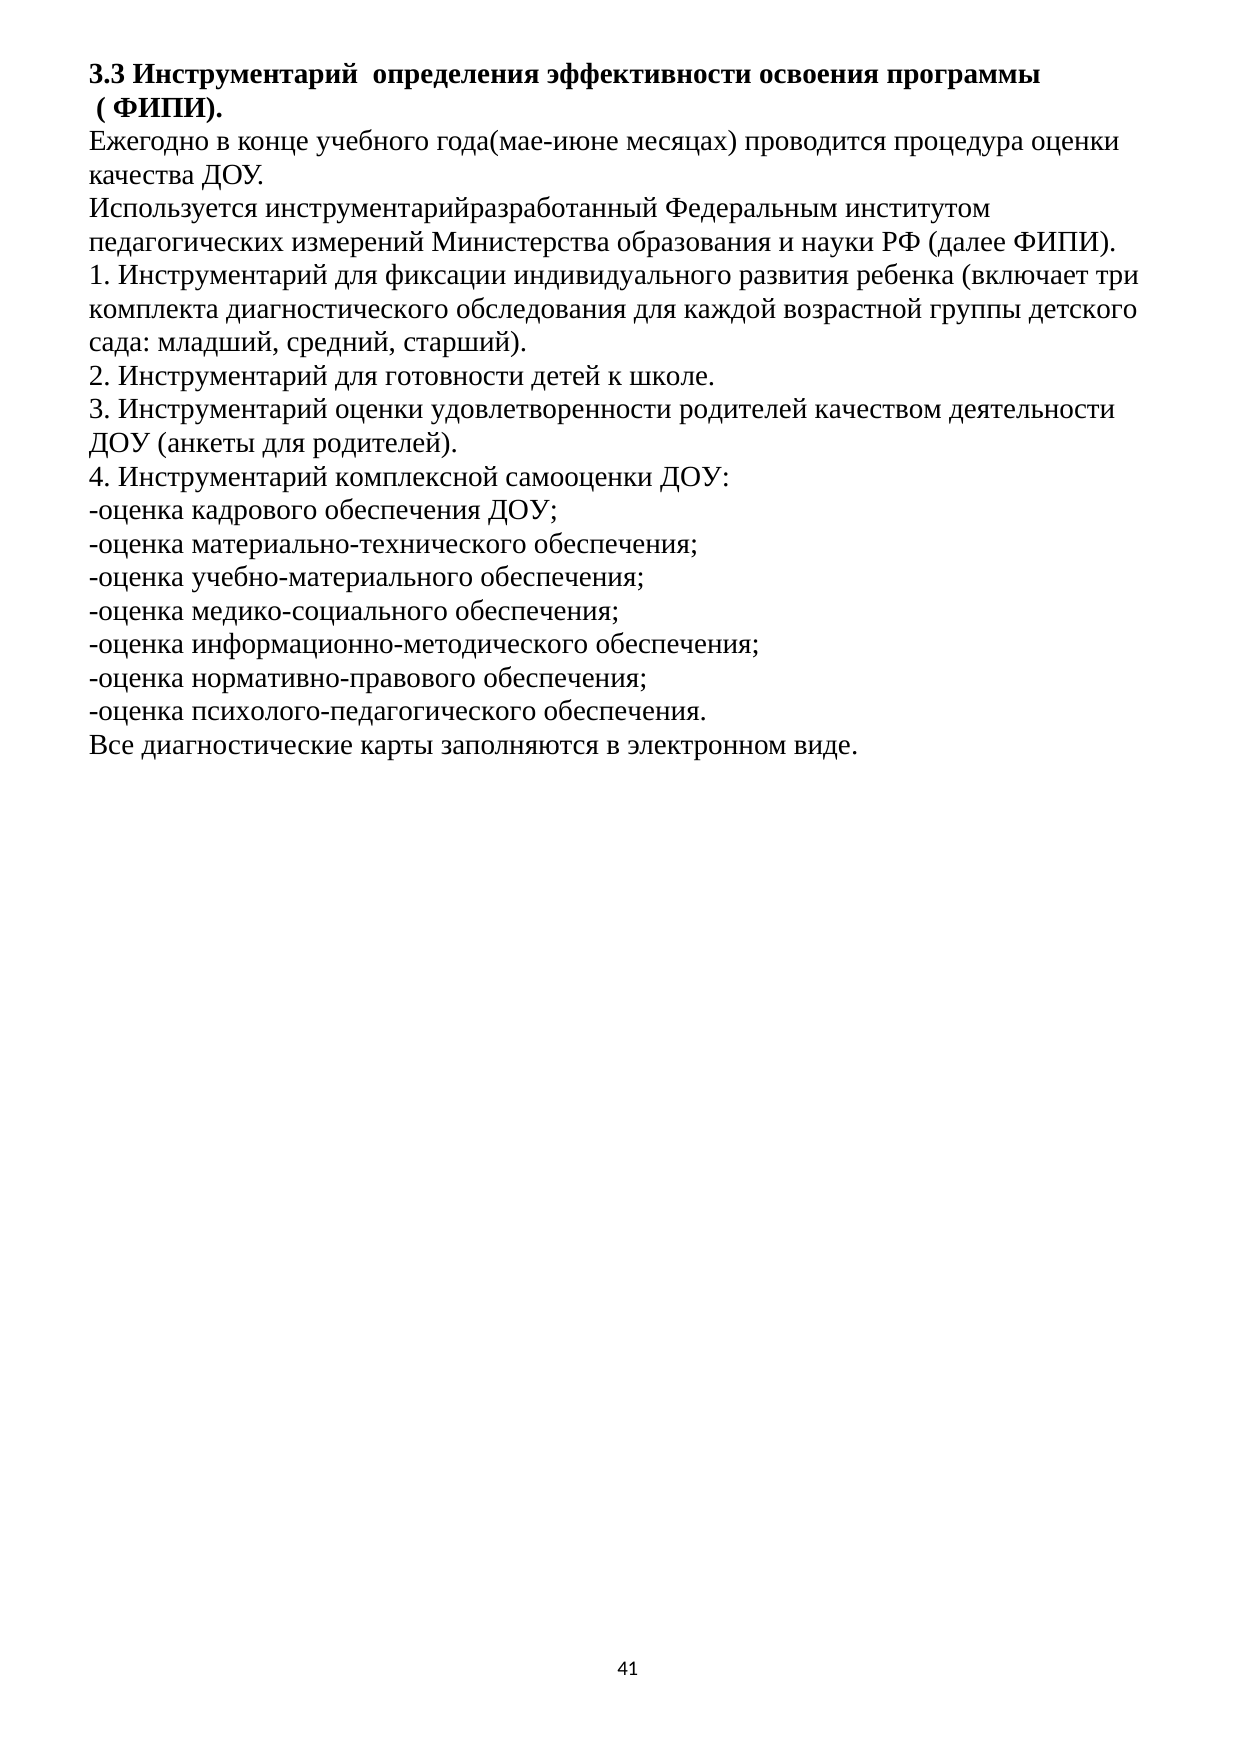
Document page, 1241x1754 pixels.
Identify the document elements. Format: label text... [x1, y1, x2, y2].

text Используется инструментарийразработанный Федеральным институтом педагогических измерений Министерства образования и науки РФ (далее ФИПИ). [88, 190, 1167, 257]
text -оценка учебно-материального обеспечения; [88, 559, 1167, 593]
text Все диагностические карты заполняются в электронном виде. [88, 727, 1167, 761]
text Ежегодно в конце учебного года(мае-июне месяцах) проводится процедура оценки качества ДОУ. [88, 123, 1167, 190]
text 3. Инструментарий оценки удовлетворенности родителей качеством деятельности ДОУ (анкеты для родителей). [88, 392, 1167, 459]
text -оценка материально-технического обеспечения; [88, 526, 1167, 559]
text -оценка психолого-педагогического обеспечения. [88, 693, 1167, 727]
text -оценка медико-социального обеспечения; [88, 593, 1167, 626]
text 2. Инструментарий для готовности детей к школе. [88, 358, 1167, 392]
text -оценка информационно-методического обеспечения; [88, 626, 1167, 660]
text 4. Инструментарий комплексной самооценки ДОУ: [88, 459, 1167, 492]
text -оценка нормативно-правового обеспечения; [88, 660, 1167, 693]
text -оценка кадрового обеспечения ДОУ; [88, 492, 1167, 526]
text 3.3 Инструментарий определения эффективности освоения программы [88, 56, 1167, 90]
text 1. Инструментарий для фиксации индивидуального развития ребенка (включает три комплекта диагностического обследования для каждой возрастной группы детского сада: младший, средний, старший). [88, 257, 1167, 358]
text ( ФИПИ). [88, 90, 1167, 123]
